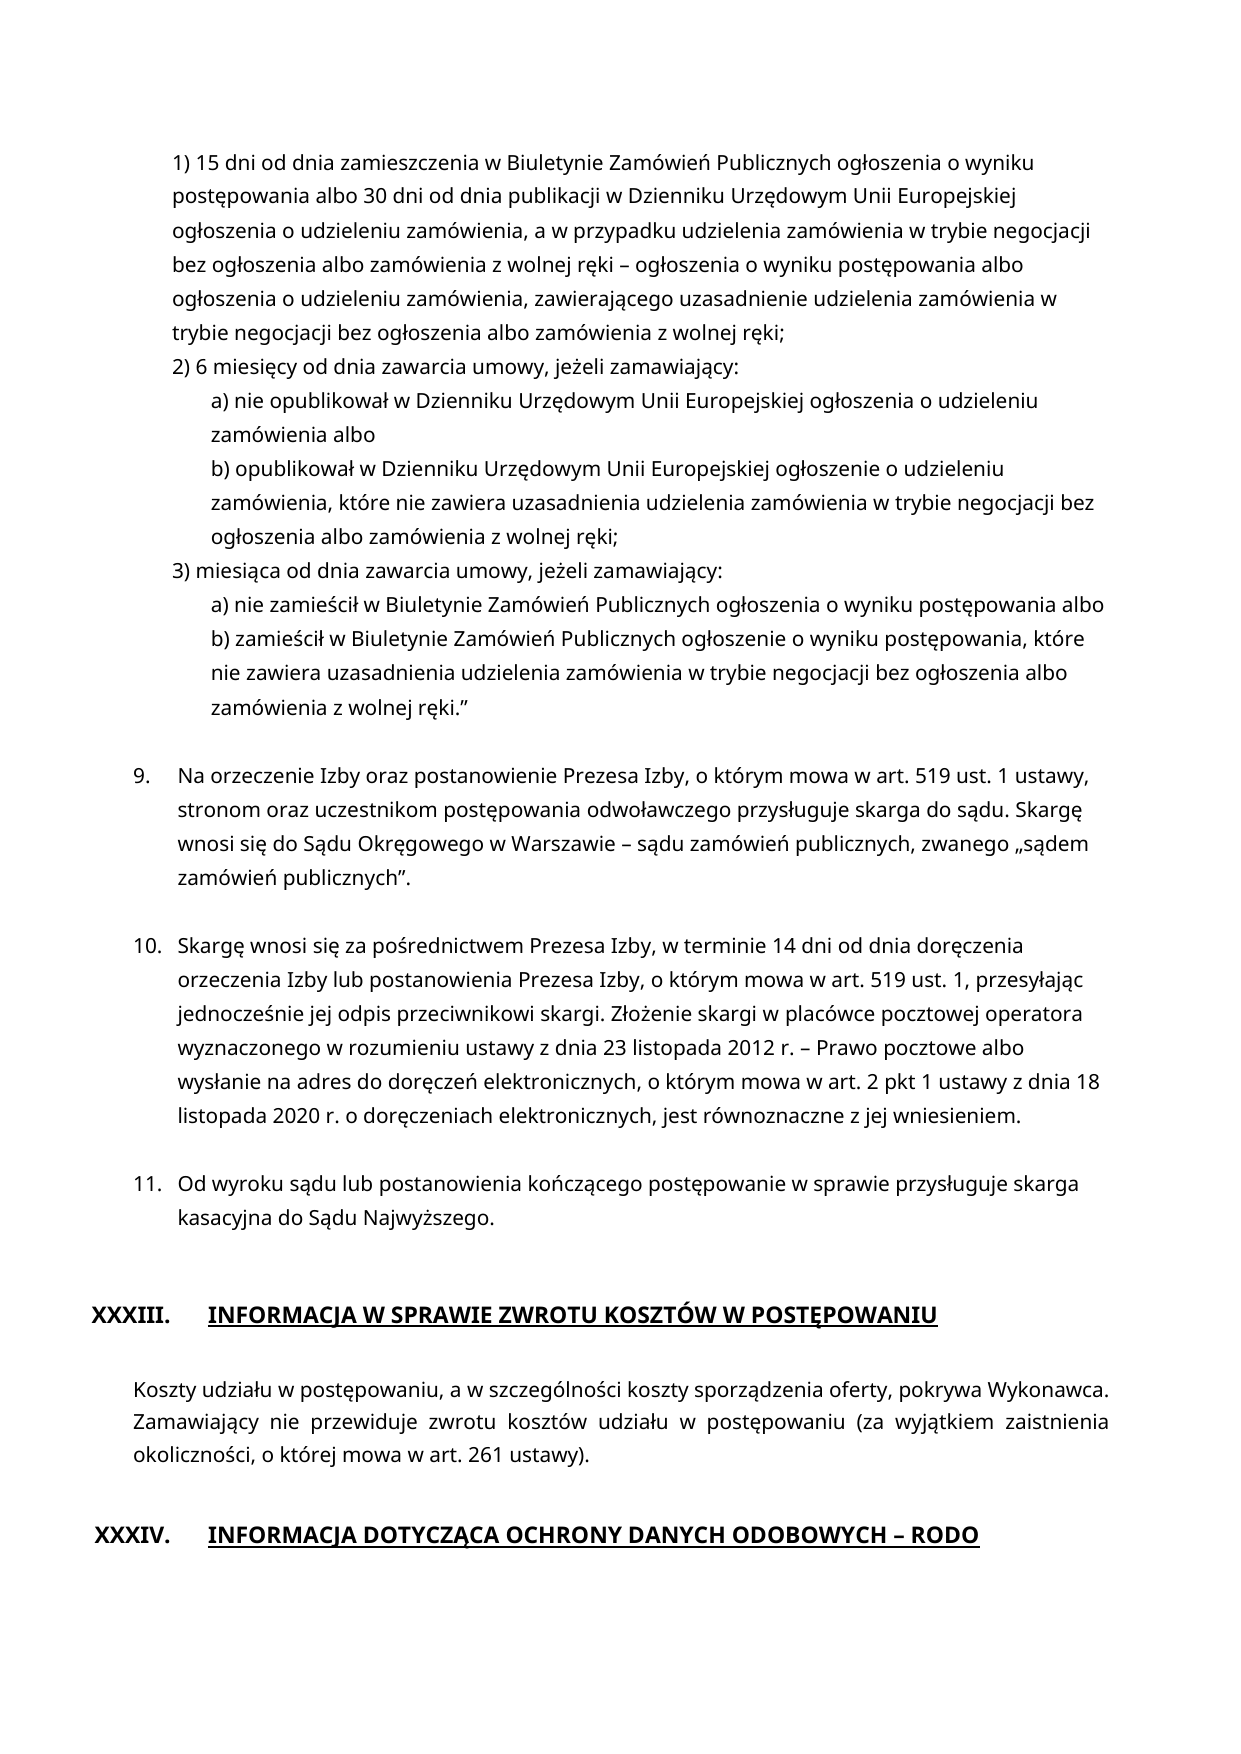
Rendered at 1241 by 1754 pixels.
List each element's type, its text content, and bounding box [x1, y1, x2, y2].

list Na orzeczenie Izby oraz postanowienie Prezesa Izby, o którym mowa w art. 519 ust. 1 ustawy, stronom oraz uczestnikom postępowania odwoławczego przysługuje skarga do sądu. Skargę wnosi się do Sądu Okręgowego w Warszawie – sądu zamówień publicznych, zwanego „sądem zamówień publicznych”. [133, 761, 1107, 891]
list INFORMACJA W SPRAWIE ZWROTU KOSZTÓW W POSTĘPOWANIU [170, 1299, 1107, 1330]
text 1) 15 dni od dnia zamieszczenia w Biuletynie Zamówień Publicznych ogłoszenia o wyniku postępowania albo 30 dni od dnia publikacji w Dzienniku Urzędowym Unii Europejskiej ogłoszenia o udzieleniu zamówienia, a w przypadku udzielenia zamówienia w trybie negocjacji bez ogłoszenia albo zamówienia z wolnej ręki – ogłoszenia o wyniku postępowania albo ogłoszenia o udzieleniu zamówienia, zawierającego uzasadnienie udzielenia zamówienia w trybie negocjacji bez ogłoszenia albo zamówienia z wolnej ręki; [172, 148, 1110, 346]
text 2) 6 miesięcy od dnia zawarcia umowy, jeżeli zamawiający: [172, 352, 1110, 380]
text Koszty udziału w postępowaniu, a w szczególności koszty sporządzenia oferty, pokrywa Wykonawca. Zamawiający nie przewiduje zwrotu kosztów udziału w postępowaniu (za wyjątkiem zaistnienia okoliczności, o której mowa w art. 261 ustawy). [133, 1375, 1110, 1468]
text b) opublikował w Dzienniku Urzędowym Unii Europejskiej ogłoszenie o udzieleniu zamówienia, które nie zawiera uzasadnienia udzielenia zamówienia w trybie negocjacji bez ogłoszenia albo zamówienia z wolnej ręki; [211, 454, 1110, 551]
text a) nie zamieścił w Biuletynie Zamówień Publicznych ogłoszenia o wyniku postępowania albo [211, 590, 1110, 619]
text a) nie opublikował w Dzienniku Urzędowym Unii Europejskiej ogłoszenia o udzieleniu zamówienia albo [211, 386, 1110, 448]
text 3) miesiąca od dnia zawarcia umowy, jeżeli zamawiający: [172, 556, 1110, 585]
list Od wyroku sądu lub postanowienia kończącego postępowanie w sprawie przysługuje skarga kasacyjna do Sądu Najwyższego. [133, 1169, 1107, 1232]
text b) zamieścił w Biuletynie Zamówień Publicznych ogłoszenie o wyniku postępowania, które nie zawiera uzasadnienia udzielenia zamówienia w trybie negocjacji bez ogłoszenia albo zamówienia z wolnej ręki.” [211, 624, 1110, 721]
list INFORMACJA DOTYCZĄCA OCHRONY DANYCH ODOBOWYCH – RODO [170, 1519, 1107, 1551]
list Skargę wnosi się za pośrednictwem Prezesa Izby, w terminie 14 dni od dnia doręczenia orzeczenia Izby lub postanowienia Prezesa Izby, o którym mowa w art. 519 ust. 1, przesyłając jednocześnie jej odpis przeciwnikowi skargi. Złożenie skargi w placówce pocztowej operatora wyznaczonego w rozumieniu ustawy z dnia 23 listopada 2012 r. – Prawo pocztowe albo wysłanie na adres do doręczeń elektronicznych, o którym mowa w art. 2 pkt 1 ustawy z dnia 18 listopada 2020 r. o doręczeniach elektronicznych, jest równoznaczne z jej wniesieniem. [133, 931, 1107, 1130]
